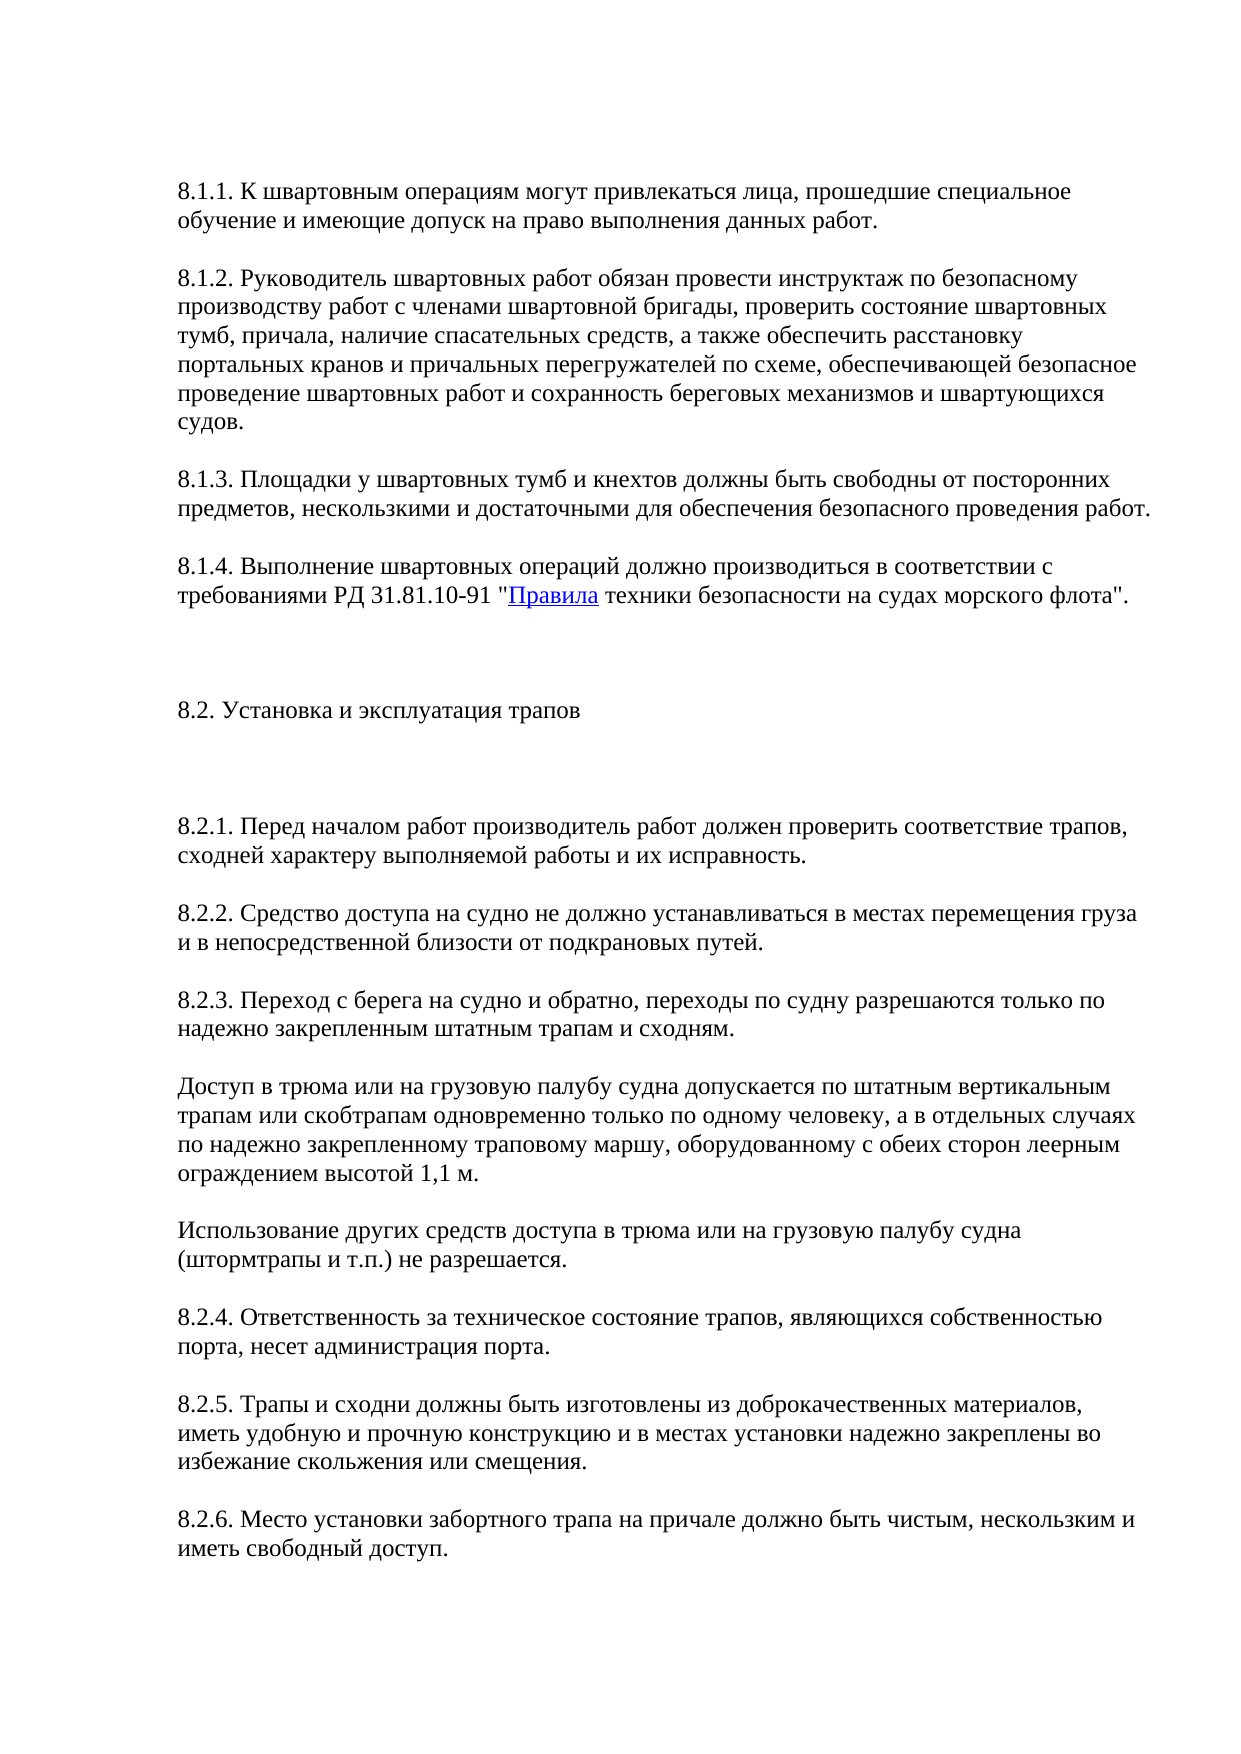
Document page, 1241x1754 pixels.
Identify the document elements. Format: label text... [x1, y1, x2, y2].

text 8.2.3. Переход с берега на судно и обратно, переходы по судну разрешаются только по надежно закрепленным штатным трапам и сходням. [177, 985, 1152, 1042]
text 8.1.4. Выполнение швартовных операций должно производиться в соответствии с требованиями РД 31.81.10-91 "Правила техники безопасности на судах морского флота". [177, 551, 1152, 608]
text Использование других средств доступа в трюма или на грузовую палубу судна (штормтрапы и т.п.) не разрешается. [177, 1216, 1152, 1273]
text 8.1.1. К швартовным операциям могут привлекаться лица, прошедшие специальное обучение и имеющие допуск на право выполнения данных работ. [177, 176, 1152, 233]
text 8.2.6. Место установки забортного трапа на причале должно быть чистым, нескользким и иметь свободный доступ. [177, 1504, 1152, 1562]
text 8.1.3. Площадки у швартовных тумб и кнехтов должны быть свободны от посторонних предметов, нескользкими и достаточными для обеспечения безопасного проведения работ. [177, 464, 1152, 522]
text 8.2.2. Средство доступа на судно не должно устанавливаться в местах перемещения груза и в непосредственной близости от подкрановых путей. [177, 898, 1152, 956]
text 8.2.4. Ответственность за техническое состояние трапов, являющихся собственностью порта, несет администрация порта. [177, 1302, 1152, 1360]
text 8.2.5. Трапы и сходни должны быть изготовлены из доброкачественных материалов, иметь удобную и прочную конструкцию и в местах установки надежно закреплены во избежание скольжения или смещения. [177, 1389, 1152, 1475]
text Доступ в трюма или на грузовую палубу судна допускается по штатным вертикальным трапам или скобтрапам одновременно только по одному человеку, а в отдельных случаях по надежно закрепленному траповому маршу, оборудованному с обеих сторон леерным ограждением высотой 1,1 м. [177, 1071, 1152, 1186]
text 8.2. Установка и эксплуатация трапов [177, 696, 1152, 724]
text 8.2.1. Перед началом работ производитель работ должен проверить соответствие трапов, сходней характеру выполняемой работы и их исправность. [177, 811, 1152, 869]
text 8.1.2. Руководитель швартовных работ обязан провести инструктаж по безопасному производству работ с членами швартовной бригады, проверить состояние швартовных тумб, причала, наличие спасательных средств, а также обеспечить расстановку портальных кранов и причальных перегружателей по схеме, обеспечивающей безопасное проведение швартовных работ и сохранность береговых механизмов и швартующихся судов. [177, 263, 1152, 435]
